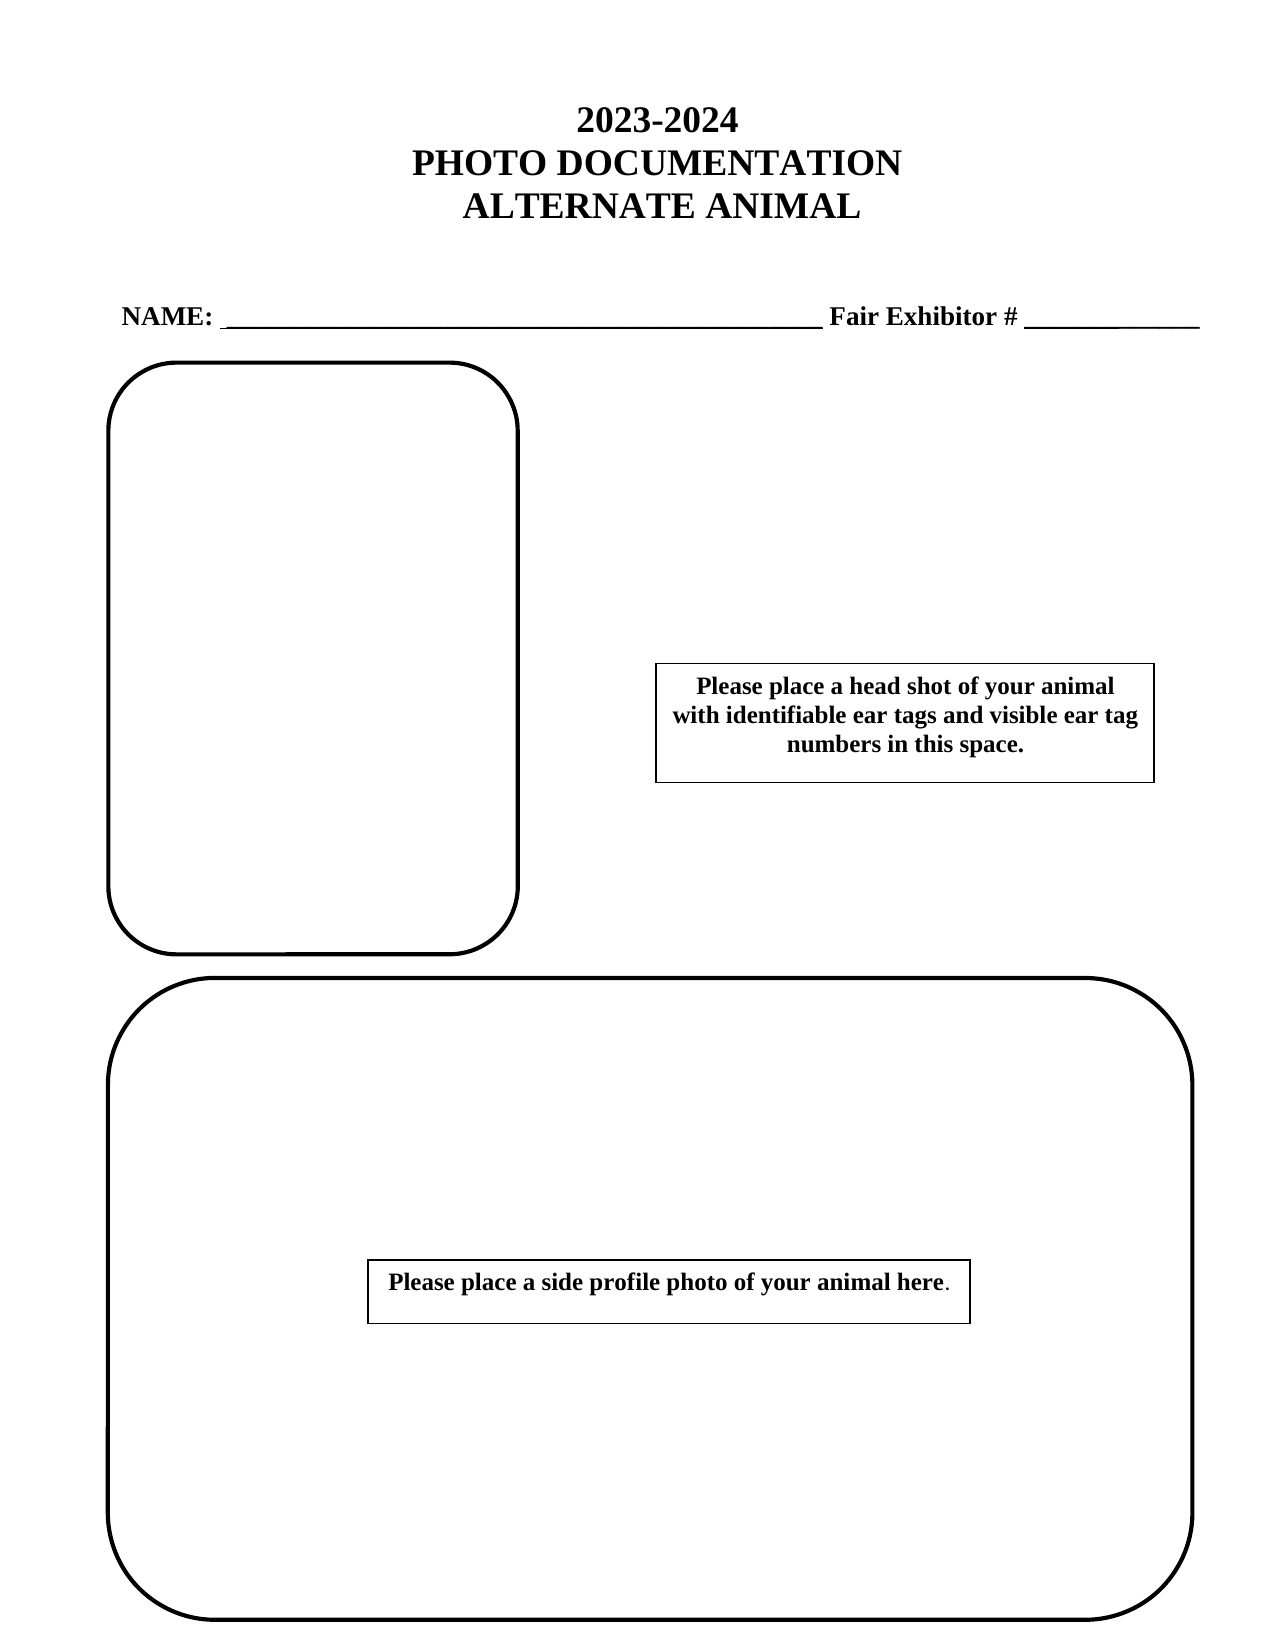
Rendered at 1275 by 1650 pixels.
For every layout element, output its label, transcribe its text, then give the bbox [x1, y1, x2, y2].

text ALTERNATE ANIMAL [328, 183, 987, 226]
text NAME: ____________________________________________ Fair Exhibitor # _____________ [121, 300, 1214, 331]
text PHOTO DOCUMENTATION [328, 140, 987, 183]
text 2023-2024 [328, 97, 987, 140]
